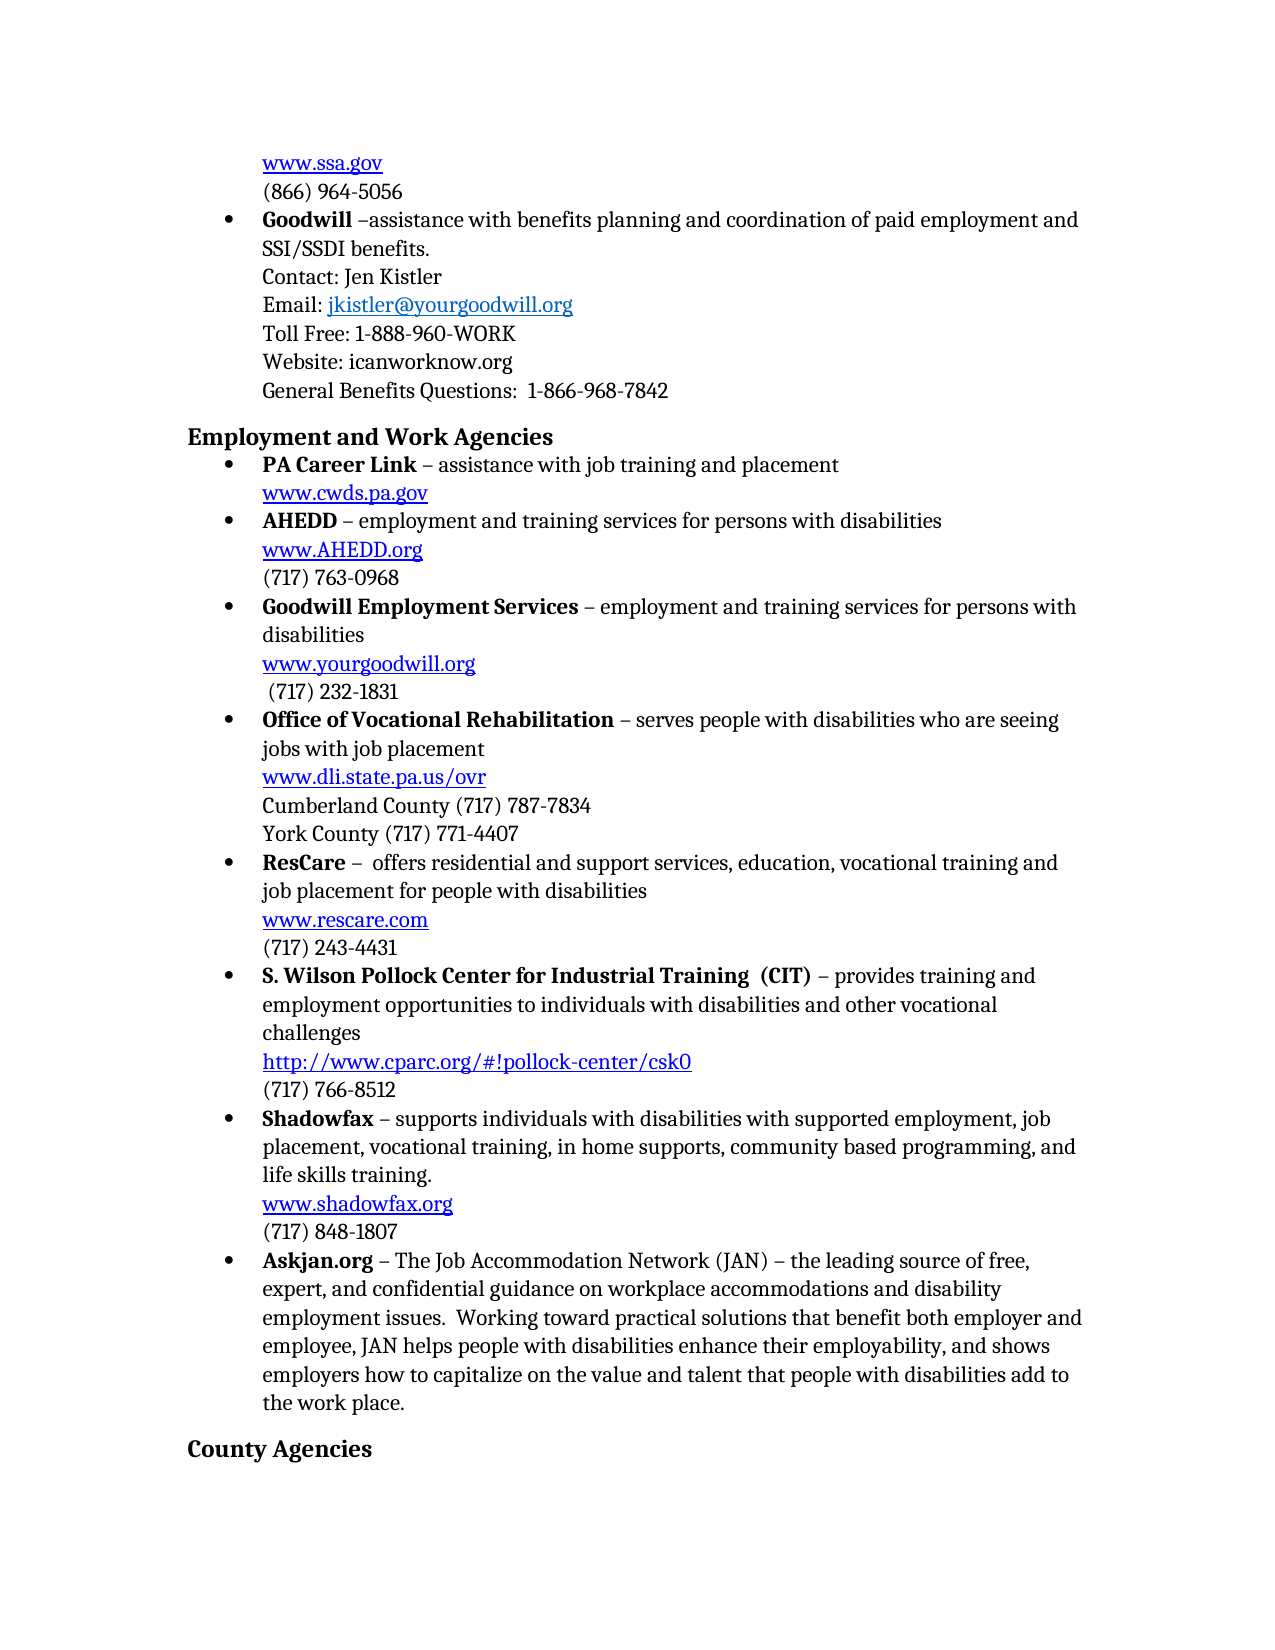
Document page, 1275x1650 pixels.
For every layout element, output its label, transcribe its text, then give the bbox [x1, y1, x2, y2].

list PA Career Link – assistance with job training and placement [225, 451, 1087, 478]
list www.shadowfax.org [262, 1191, 1087, 1217]
list www.AHEDD.org [262, 537, 1087, 563]
list (717) 766-8512 [262, 1077, 1087, 1103]
list (866) 964-5056 [262, 178, 1087, 205]
list AHEDD – employment and training services for persons with disabilities [225, 508, 1087, 534]
list Goodwill Employment Services – employment and training services for persons with disabilities [225, 593, 1087, 648]
text Employment and Work Agencies [187, 423, 1087, 451]
list Goodwill –assistance with benefits planning and coordination of paid employment and SSI/SSDI benefits. [225, 207, 1087, 262]
list (717) 848-1807 [262, 1219, 1087, 1246]
list www.rescare.com [262, 906, 1087, 933]
list Shadowfax – supports individuals with disabilities with supported employment, job placement, vocational training, in home supports, community based programming, and life skills training. [225, 1105, 1087, 1189]
list Office of Vocational Rehabilitation – serves people with disabilities who are seeing jobs with job placement [225, 707, 1087, 762]
list www.ssa.gov [262, 150, 1087, 176]
list York County (717) 771-4407 [262, 821, 1087, 847]
list Cumberland County (717) 787-7834 [262, 793, 1087, 819]
list Askjan.org – The Job Accommodation Network (JAN) – the leading source of free, expert, and confidential guidance on workplace accommodations and disability employment issues. Working toward practical solutions that benefit both employer and employee, JAN helps people with disabilities enhance their employability, and shows employers how to capitalize on the value and talent that people with disabilities add to the work place. [225, 1248, 1087, 1416]
list S. Wilson Pollock Center for Industrial Training (CIT) – provides training and employment opportunities to individuals with disabilities and other vocational challenges [225, 963, 1087, 1046]
list (717) 243-4431 [262, 935, 1087, 961]
list ResCare – offers residential and support services, education, vocational training and job placement for people with disabilities [225, 849, 1087, 904]
list General Benefits Questions: 1-866-968-7842 [262, 377, 1087, 404]
list Email: jkistler@yourgoodwill.org [262, 292, 1087, 318]
list www.yourgoodwill.org [262, 650, 1087, 677]
list Contact: Jen Kistler [262, 264, 1087, 290]
list www.dli.state.pa.us/ovr [262, 764, 1087, 791]
text County Agencies [187, 1435, 1087, 1464]
list Website: icanworknow.org [262, 349, 1087, 375]
list Toll Free: 1-888-960-WORK [262, 321, 1087, 347]
list (717) 763-0968 [262, 565, 1087, 591]
list (717) 232-1831 [262, 679, 1087, 705]
list www.cwds.pa.gov [262, 480, 1087, 506]
list http://www.cparc.org/#!pollock-center/csk0 [262, 1048, 1087, 1075]
